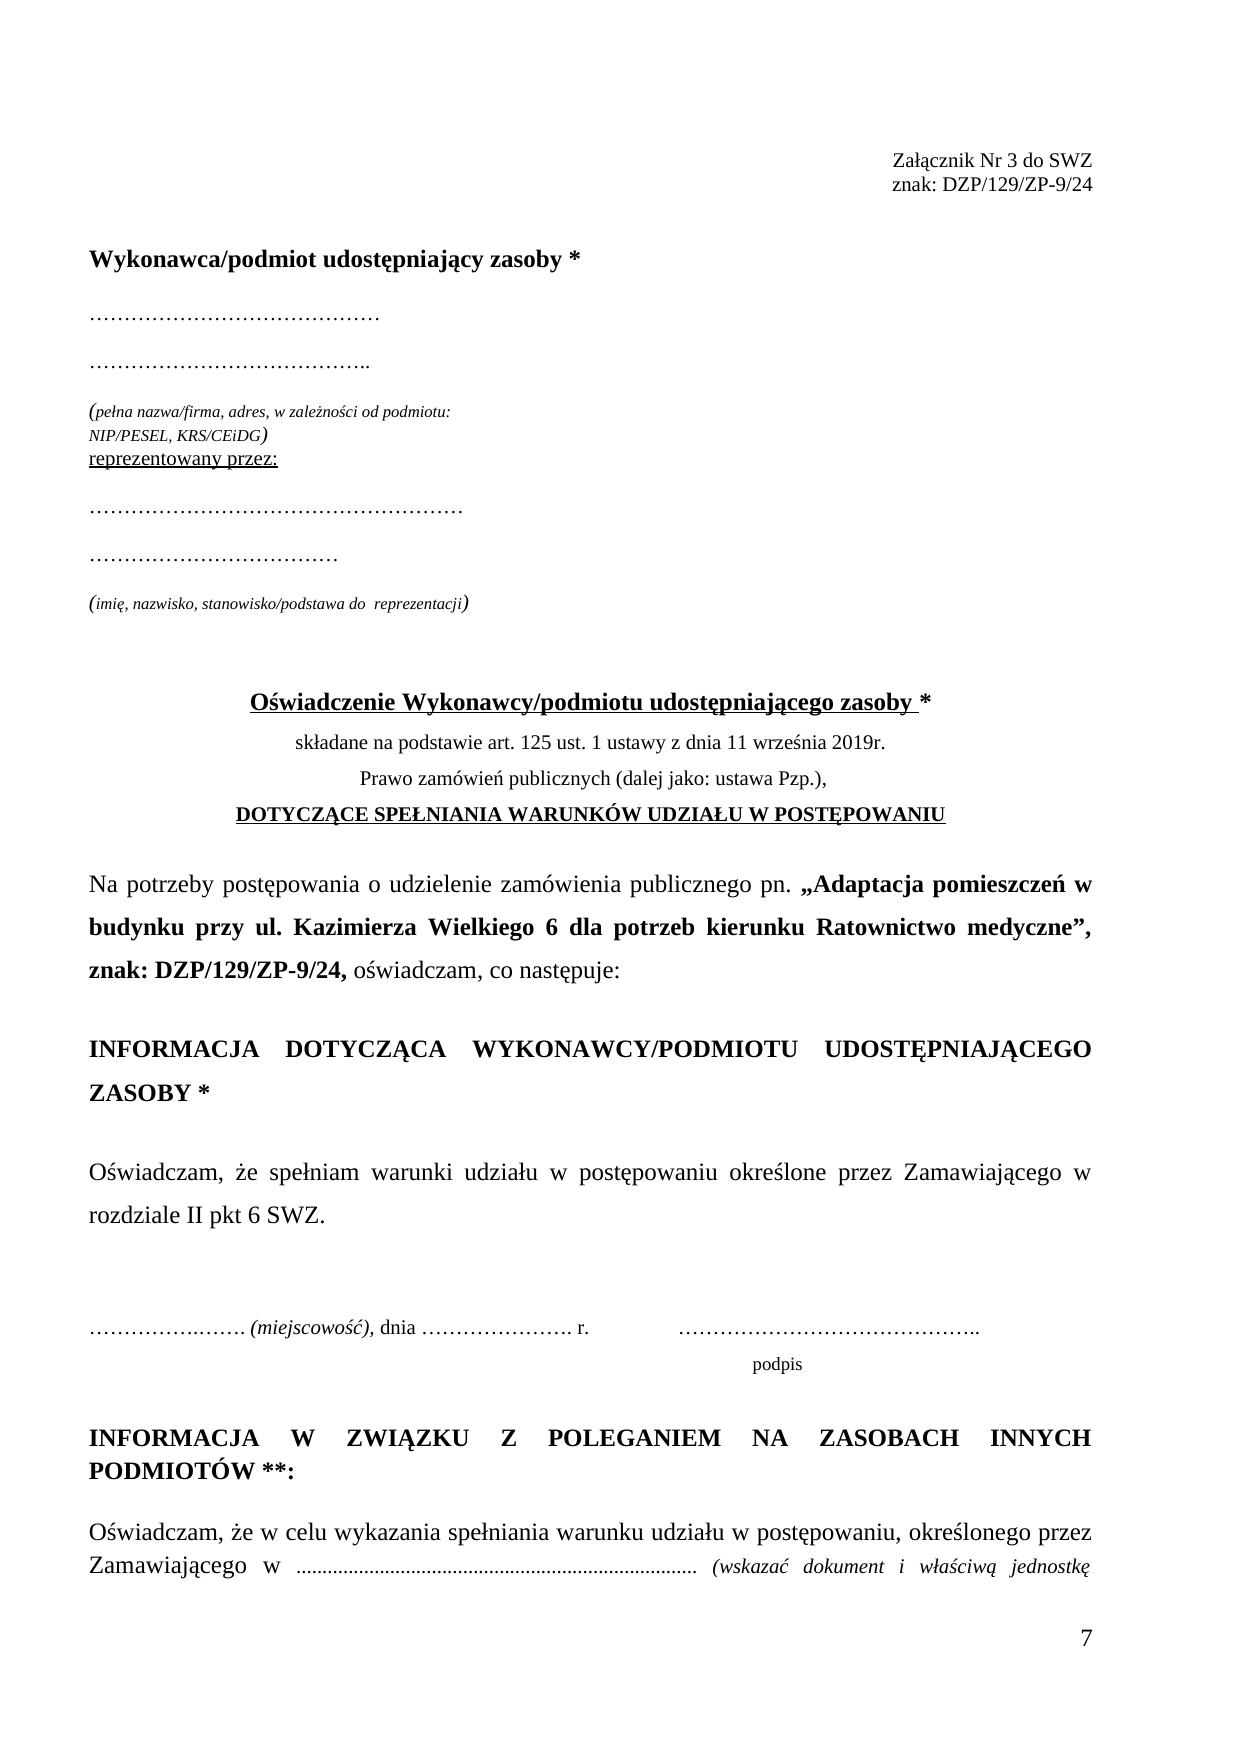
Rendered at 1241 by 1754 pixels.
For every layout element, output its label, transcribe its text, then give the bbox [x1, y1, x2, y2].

text Wykonawca/podmiot udostępniający zasoby * [89, 244, 1078, 272]
text (imię, nazwisko, stanowisko/podstawa do reprezentacji) [89, 590, 472, 614]
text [89, 1517, 1092, 1579]
text Na potrzeby postępowania o udzielenie zamówienia publicznego pn. „Adaptacja pomieszczeń w budynku przy ul. Kazimierza Wielkiego 6 dla potrzeb kierunku Ratownictwo medyczne”, znak: DZP/129/ZP-9/24, oświadczam, co następuje: [89, 869, 1092, 984]
text składane na podstawie art. 125 ust. 1 ustawy z dnia 11 września 2019r. [89, 730, 1092, 754]
text znak: DZP/129/ZP-9/24 [89, 172, 1092, 196]
text (pełna nazwa/firma, adres, w zależności od podmiotu: NIP/PESEL, KRS/CEiDG) [89, 397, 472, 446]
text …………….……. (miejscowość), dnia …………………. r. …………………………………….. podpis [89, 1315, 1092, 1411]
text Oświadczam, że spełniam warunki udziału w postępowaniu określone przez Zamawiającego w rozdziale II pkt 6 SWZ. [89, 1157, 1092, 1229]
text INFORMACJA W ZWIĄZKU Z POLEGANIEM NA ZASOBACH INNYCH PODMIOTÓW **: [89, 1423, 1092, 1485]
text ……………………………………………………………………………… [89, 494, 472, 566]
text …………………………………… [89, 301, 1078, 325]
text Załącznik Nr 3 do SWZ [89, 148, 1092, 172]
text Prawo zamówień publicznych (dalej jako: ustawa Pzp.), [89, 766, 1092, 790]
text INFORMACJA DOTYCZĄCA WYKONAWCY/PODMIOTU UDOSTĘPNIAJĄCEGO ZASOBY * [89, 1034, 1092, 1106]
text ………………………………….. [89, 349, 1078, 373]
text DOTYCZĄCE SPEŁNIANIA WARUNKÓW UDZIAŁU W POSTĘPOWANIU [89, 802, 1092, 826]
text reprezentowany przez: [89, 446, 1092, 470]
text Oświadczenie Wykonawcy/podmiotu udostępniającego zasoby * [89, 687, 1092, 715]
